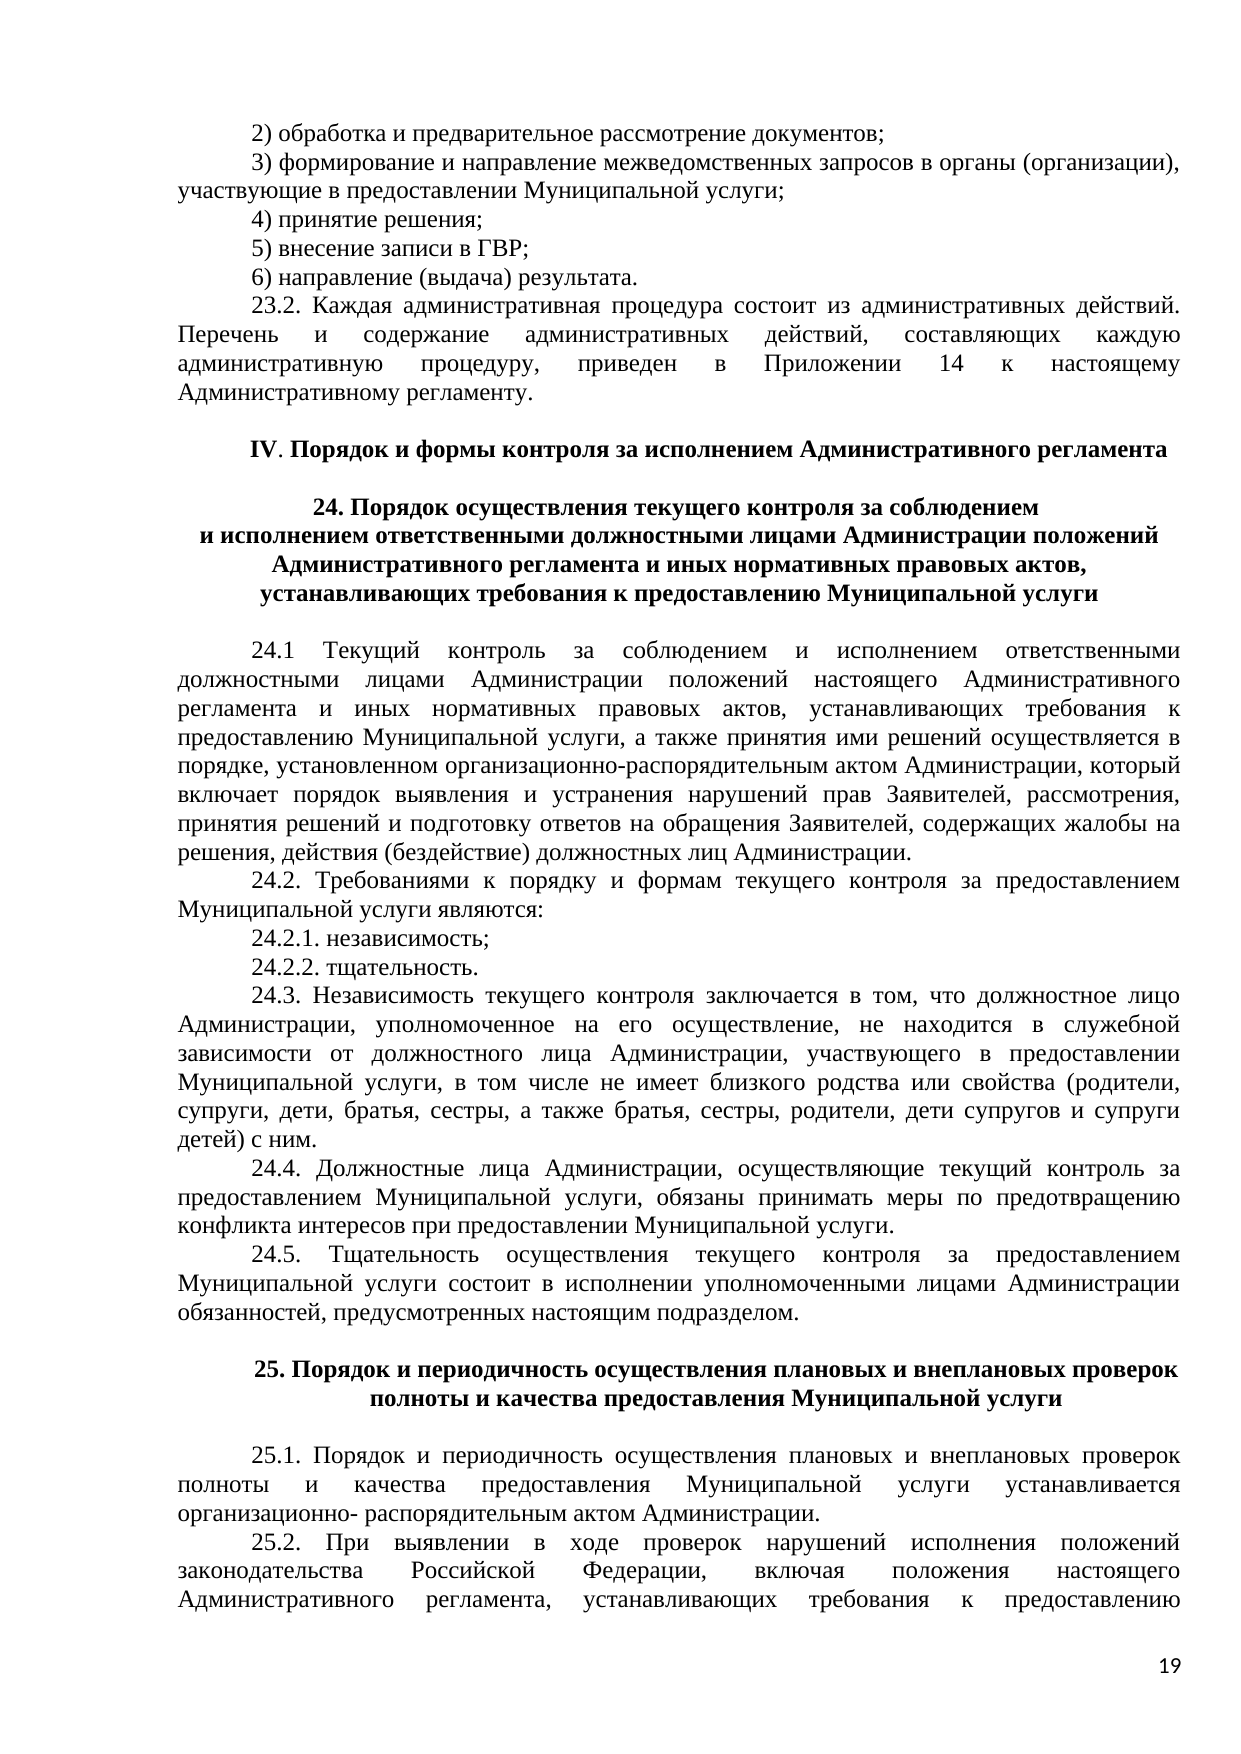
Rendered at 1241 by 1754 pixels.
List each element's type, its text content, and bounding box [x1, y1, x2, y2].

text 25.1. Порядок и периодичность осуществления плановых и внеплановых проверок полноты и качества предоставления Муниципальной услуги устанавливается организационно- распорядительным актом Администрации. [177, 1441, 1181, 1527]
text 5) внесение записи в ГВР; [177, 233, 1181, 262]
text 24.2.1. независимость; [177, 923, 1181, 952]
text 4) принятие решения; [177, 204, 1181, 233]
text 24. Порядок осуществления текущего контроля за соблюдением и исполнением ответственными должностными лицами Администрации положений Административного регламента и иных нормативных правовых актов, устанавливающих требования к предоставлению Муниципальной услуги [177, 492, 1181, 607]
text 24.3. Независимость текущего контроля заключается в том, что должностное лицо Администрации, уполномоченное на его осуществление, не находится в служебной зависимости от должностного лица Администрации, участвующего в предоставлении Муниципальной услуги, в том числе не имеет близкого родства или свойства (родители, супруги, дети, братья, сестры, а также братья, сестры, родители, дети супругов и супруги детей) с ним. [177, 981, 1181, 1153]
text 6) направление (выдача) результата. [177, 262, 1181, 291]
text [177, 1527, 1181, 1613]
text 3) формирование и направление межведомственных запросов в органы (организации), участвующие в предоставлении Муниципальной услуги; [177, 147, 1181, 204]
text IV. Порядок и формы контроля за исполнением Административного регламента [177, 434, 1181, 463]
text 23.2. Каждая административная процедура состоит из административных действий. Перечень и содержание административных действий, составляющих каждую административную процедуру, приведен в Приложении 14 к настоящему Административному регламенту. [177, 291, 1181, 406]
text 24.2.2. тщательность. [177, 952, 1181, 981]
text 24.2. Требованиями к порядку и формам текущего контроля за предоставлением Муниципальной услуги являются: [177, 866, 1181, 923]
text 2) обработка и предварительное рассмотрение документов; [177, 118, 1181, 147]
text 24.1 Текущий контроль за соблюдением и исполнением ответственными должностными лицами Администрации положений настоящего Административного регламента и иных нормативных правовых актов, устанавливающих требования к предоставлению Муниципальной услуги, а также принятия ими решений осуществляется в порядке, установленном организационно-распорядительным актом Администрации, который включает порядок выявления и устранения нарушений прав Заявителей, рассмотрения, принятия решений и подготовку ответов на обращения Заявителей, содержащих жалобы на решения, действия (бездействие) должностных лиц Администрации. [177, 636, 1181, 866]
text 25. Порядок и периодичность осуществления плановых и внеплановых проверок полноты и качества предоставления Муниципальной услуги [251, 1354, 1181, 1412]
text 24.4. Должностные лица Администрации, осуществляющие текущий контроль за предоставлением Муниципальной услуги, обязаны принимать меры по предотвращению конфликта интересов при предоставлении Муниципальной услуги. [177, 1153, 1181, 1239]
text 24.5. Тщательность осуществления текущего контроля за предоставлением Муниципальной услуги состоит в исполнении уполномоченными лицами Администрации обязанностей, предусмотренных настоящим подразделом. [177, 1239, 1181, 1326]
